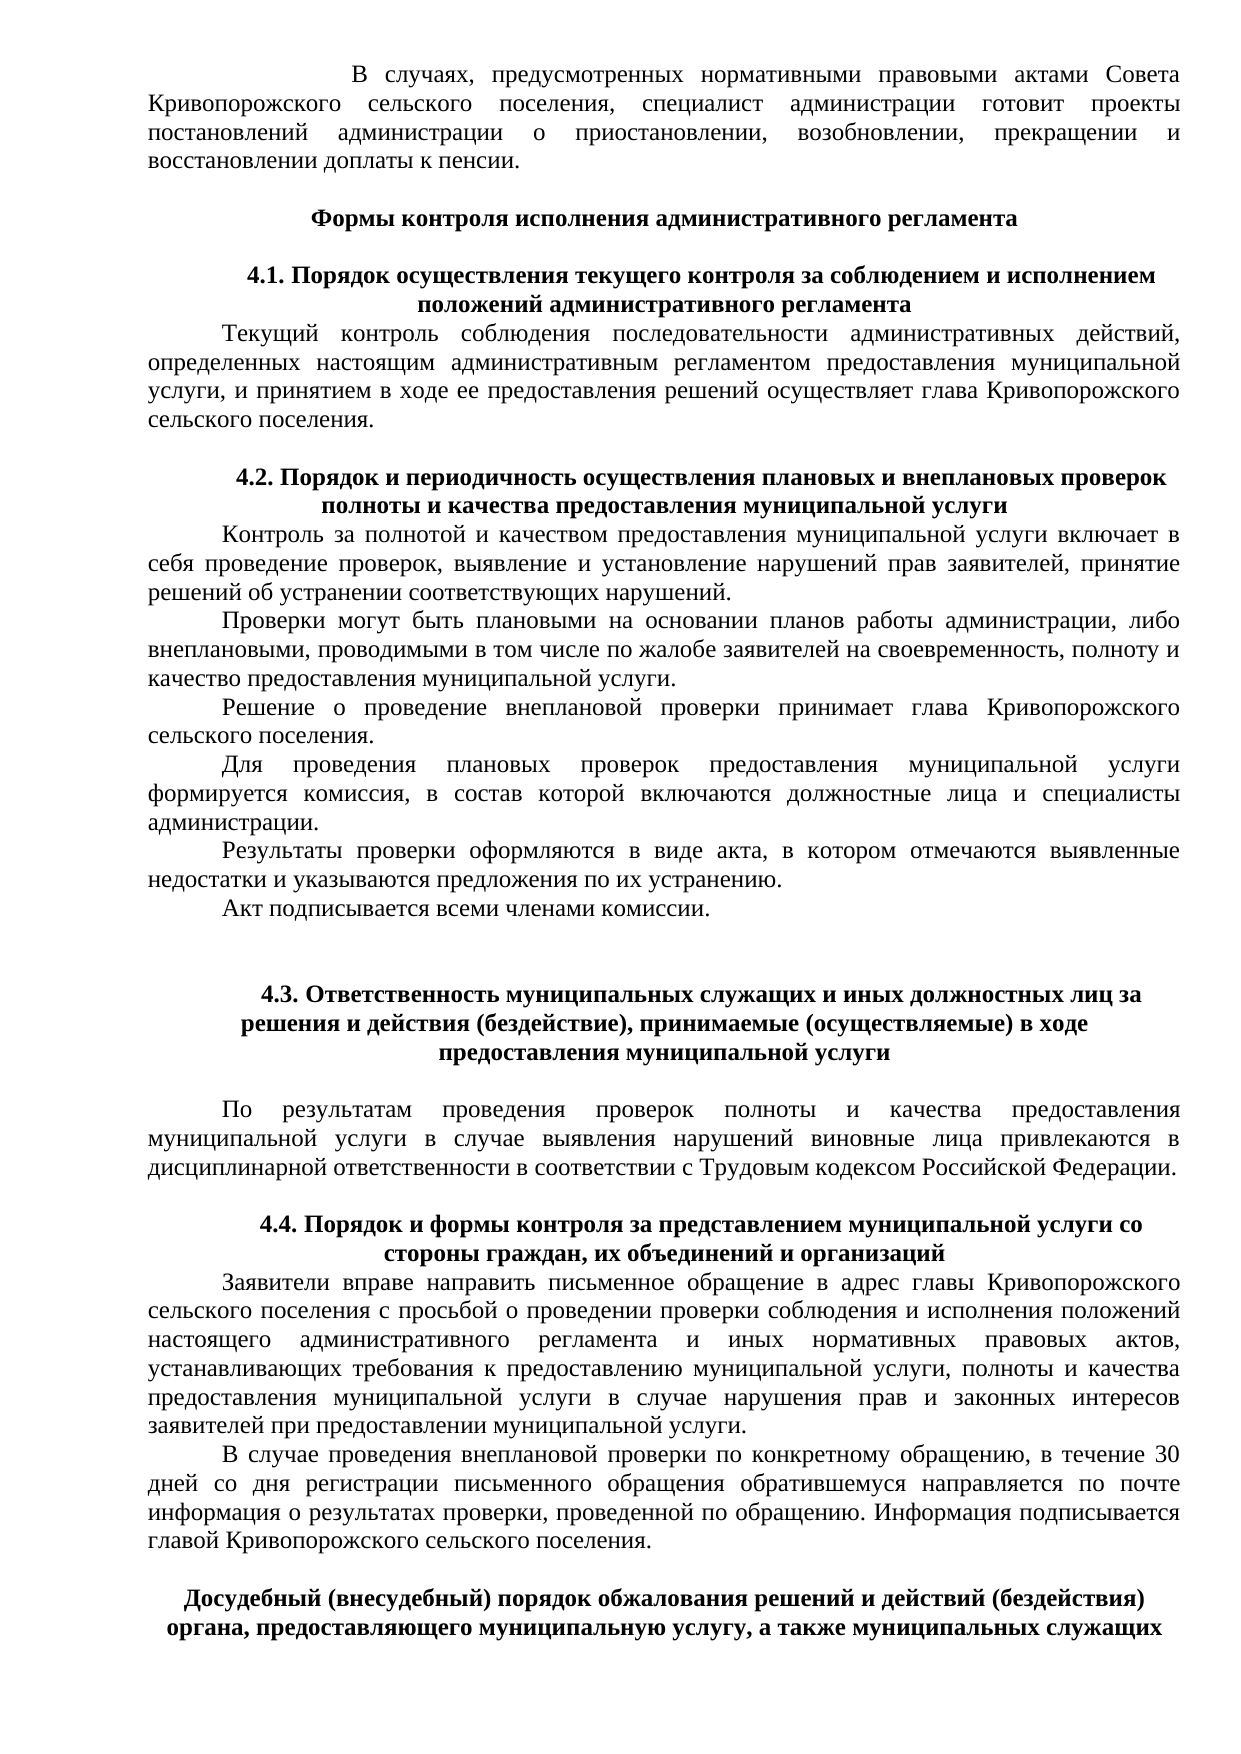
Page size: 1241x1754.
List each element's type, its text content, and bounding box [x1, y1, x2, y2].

text Заявители вправе направить письменное обращение в адрес главы Кривопорожского сельского поселения с просьбой о проведении проверки соблюдения и исполнения положений настоящего административного регламента и иных нормативных правовых актов, устанавливающих требования к предоставлению муниципальной услуги, полноты и качества предоставления муниципальной услуги в случае нарушения прав и законных интересов заявителей при предоставлении муниципальной услуги. [148, 1267, 1181, 1439]
text Контроль за полнотой и качеством предоставления муниципальной услуги включает в себя проведение проверок, выявление и установление нарушений прав заявителей, принятие решений об устранении соответствующих нарушений. [148, 519, 1181, 605]
text Текущий контроль соблюдения последовательности административных действий, определенных настоящим административным регламентом предоставления муниципальной услуги, и принятием в ходе ее предоставления решений осуществляет глава Кривопорожского сельского поселения. [148, 318, 1181, 433]
list Ответственность муниципальных служащих и иных должностных лиц за решения и действия (бездействие), принимаемые (осуществляемые) в ходе предоставления муниципальной услуги [148, 979, 1181, 1065]
text В случаях, предусмотренных нормативными правовыми актами Совета Кривопорожского сельского поселения, специалист администрации готовит проекты постановлений администрации о приостановлении, возобновлении, прекращении и восстановлении доплаты к пенсии. [148, 59, 1181, 174]
list Порядок и формы контроля за представлением муниципальной услуги со стороны граждан, их объединений и организаций [148, 1209, 1181, 1267]
text Результаты проверки оформляются в виде акта, в котором отмечаются выявленные недостатки и указываются предложения по их устранению. [148, 835, 1181, 893]
text Досудебный (внесудебный) порядок обжалования решений и действий (бездействия) органа, предоставляющего муниципальную услугу, а также муниципальных служащих [148, 1583, 1181, 1640]
text Для проведения плановых проверок предоставления муниципальной услуги формируется комиссия, в состав которой включаются должностные лица и специалисты администрации. [148, 749, 1181, 835]
text В случае проведения внеплановой проверки по конкретному обращению, в течение 30 дней со дня регистрации письменного обращения обратившемуся направляется по почте информация о результатах проверки, проведенной по обращению. Информация подписывается главой Кривопорожского сельского поселения. [148, 1439, 1181, 1554]
text Проверки могут быть плановыми на основании планов работы администрации, либо внеплановыми, проводимыми в том числе по жалобе заявителей на своевременность, полноту и качество предоставления муниципальной услуги. [148, 605, 1181, 692]
text Формы контроля исполнения административного регламента [148, 203, 1181, 232]
list Порядок осуществления текущего контроля за соблюдением и исполнением положений административного регламента [148, 260, 1181, 318]
text По результатам проведения проверок полноты и качества предоставления муниципальной услуги в случае выявления нарушений виновные лица привлекаются в дисциплинарной ответственности в соответствии с Трудовым кодексом Российской Федерации. [148, 1094, 1181, 1180]
text Решение о проведение внеплановой проверки принимает глава Кривопорожского сельского поселения. [148, 692, 1181, 749]
list Порядок и периодичность осуществления плановых и внеплановых проверок полноты и качества предоставления муниципальной услуги [148, 462, 1181, 519]
text Акт подписывается всеми членами комиссии. [148, 893, 1181, 922]
